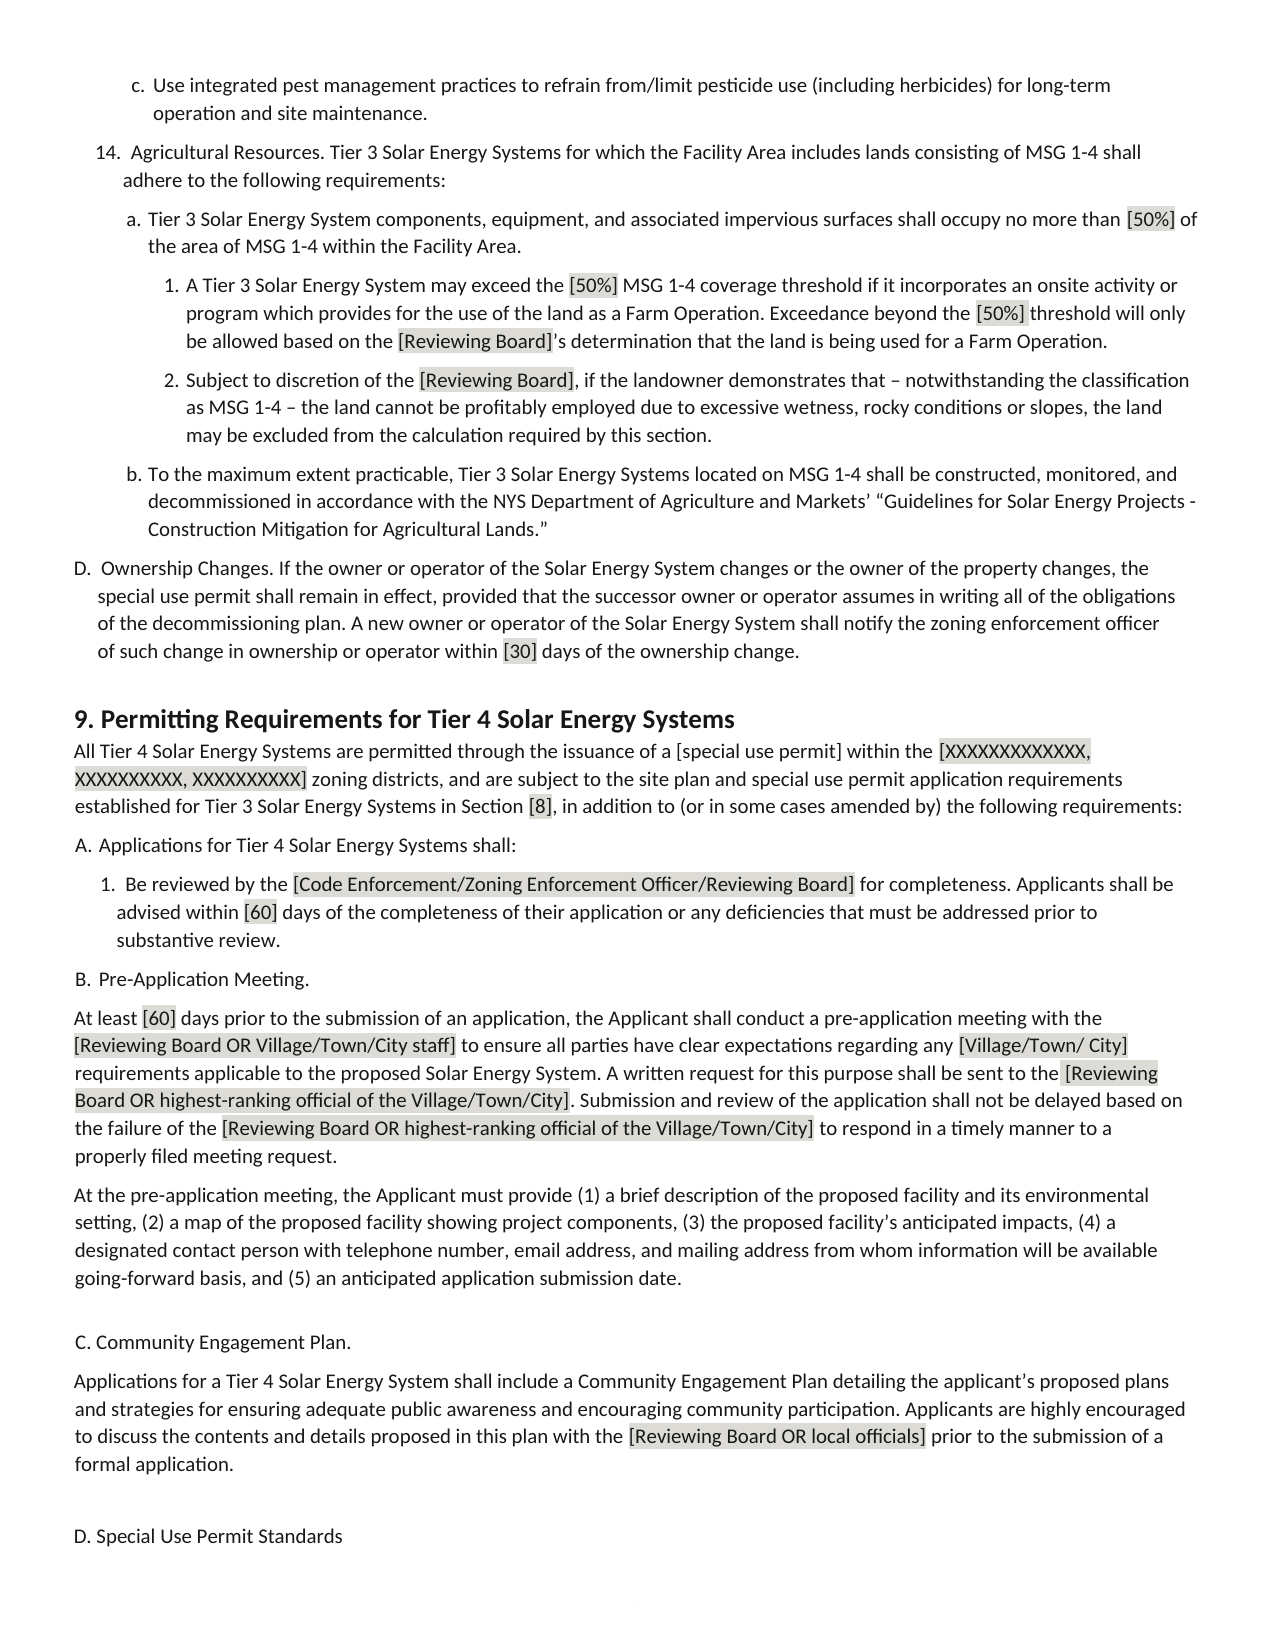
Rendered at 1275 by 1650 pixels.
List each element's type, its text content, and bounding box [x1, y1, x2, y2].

subtitle 9. Permitting Requirements for Tier 4 Solar Energy Systems [73, 703, 1192, 736]
list Pre-Application Meeting. [75, 966, 1199, 991]
text 14. Agricultural Resources. Tier 3 Solar Energy Systems for which the Facility Area includes lands consisting of MSG 1-4 shall adhere to the following requirements: [95, 139, 1199, 192]
list To the maximum extent practicable, Tier 3 Solar Energy Systems located on MSG 1-4 shall be constructed, monitored, and decommissioned in accordance with the NYS Department of Agriculture and Markets’ “Guidelines for Solar Energy Projects - Construction Mitigation for Agricultural Lands.” [126, 461, 1199, 542]
text [Reviewing Board OR Village/Town/City staff] to ensure all parties have clear expectations regarding any [Village/Town/ City] requirements applicable to the proposed Solar Energy System. A written request for this purpose shall be sent to the [Reviewing Board OR highest-ranking official of the Village/Town/City]. Submission and review of the application shall not be delayed based on the failure of the [Reviewing Board OR highest-ranking official of the Village/Town/City] to respond in a timely manner to a properly filed meeting request. [73, 1032, 1186, 1168]
list Applications for Tier 4 Solar Energy Systems shall: [75, 832, 1199, 858]
list Subject to discretion of the [Reviewing Board], if the landowner demonstrates that – notwithstanding the classification as MSG 1-4 – the land cannot be profitably employed due to excessive wetness, rocky conditions or slopes, the land may be excluded from the calculation required by this section. [164, 367, 1199, 447]
text At least [60] days prior to the submission of an application, the Applicant shall conduct a pre-application meeting with the [176, 1005, 1199, 1030]
list Use integrated pest management practices to refrain from/limit pesticide use (including herbicides) for long-term operation and site maintenance. [131, 73, 1199, 126]
text 1. Be reviewed by the [Code Enforcement/Zoning Enforcement Officer/Reviewing Board] for completeness. Applicants shall be advised within [60] days of the completeness of their application or any deficiencies that must be addressed prior to substantive review. [100, 872, 1199, 952]
text All Tier 4 Solar Energy Systems are permitted through the issuance of a [special use permit] within the [XXXXXXXXXXXXX, XXXXXXXXXX, XXXXXXXXXX] zoning districts, and are subject to the site plan and special use permit application requirements established for Tier 3 Solar Energy Systems in Section [8], in addition to (or in some cases amended by) the following requirements: [73, 738, 1199, 819]
text D. Ownership Changes. If the owner or operator of the Solar Energy System changes or the owner of the property changes, the special use permit shall remain in effect, provided that the successor owner or operator assumes in writing all of the obligations of the decommissioning plan. A new owner or operator of the Solar Energy System shall notify the zoning enforcement officer of such change in ownership or operator within [30] days of the ownership change. [73, 555, 1181, 664]
text Applications for a Tier 4 Solar Energy System shall include a Community Engagement Plan detailing the applicant’s proposed plans and strategies for ensuring adequate public awareness and encouraging community participation. Applicants are highly encouraged to discuss the contents and details proposed in this plan with the [Reviewing Board OR local officials] prior to the submission of a formal application. [73, 1368, 1199, 1476]
text At the pre-application meeting, the Applicant must provide (1) a brief description of the proposed facility and its environmental setting, (2) a map of the proposed facility showing project components, (3) the proposed facility’s anticipated impacts, (4) a designated contact person with telephone number, email address, and mailing address from whom information will be available going-forward basis, and (5) an anticipated application submission date. [73, 1182, 1199, 1290]
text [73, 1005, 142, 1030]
list Tier 3 Solar Energy System components, equipment, and associated impervious surfaces shall occupy no more than [50%] of the area of MSG 1-4 within the Facility Area. [126, 206, 1199, 259]
text C. Community Engagement Plan. [75, 1329, 1199, 1354]
text D. Special Use Permit Standards [73, 1523, 1199, 1548]
list A Tier 3 Solar Energy System may exceed the [50%] MSG 1-4 coverage threshold if it incorporates an onsite activity or program which provides for the use of the land as a Farm Operation. Exceedance beyond the [50%] threshold will only be allowed based on the [Reviewing Board]’s determination that the land is being used for a Farm Operation. [164, 273, 1199, 353]
